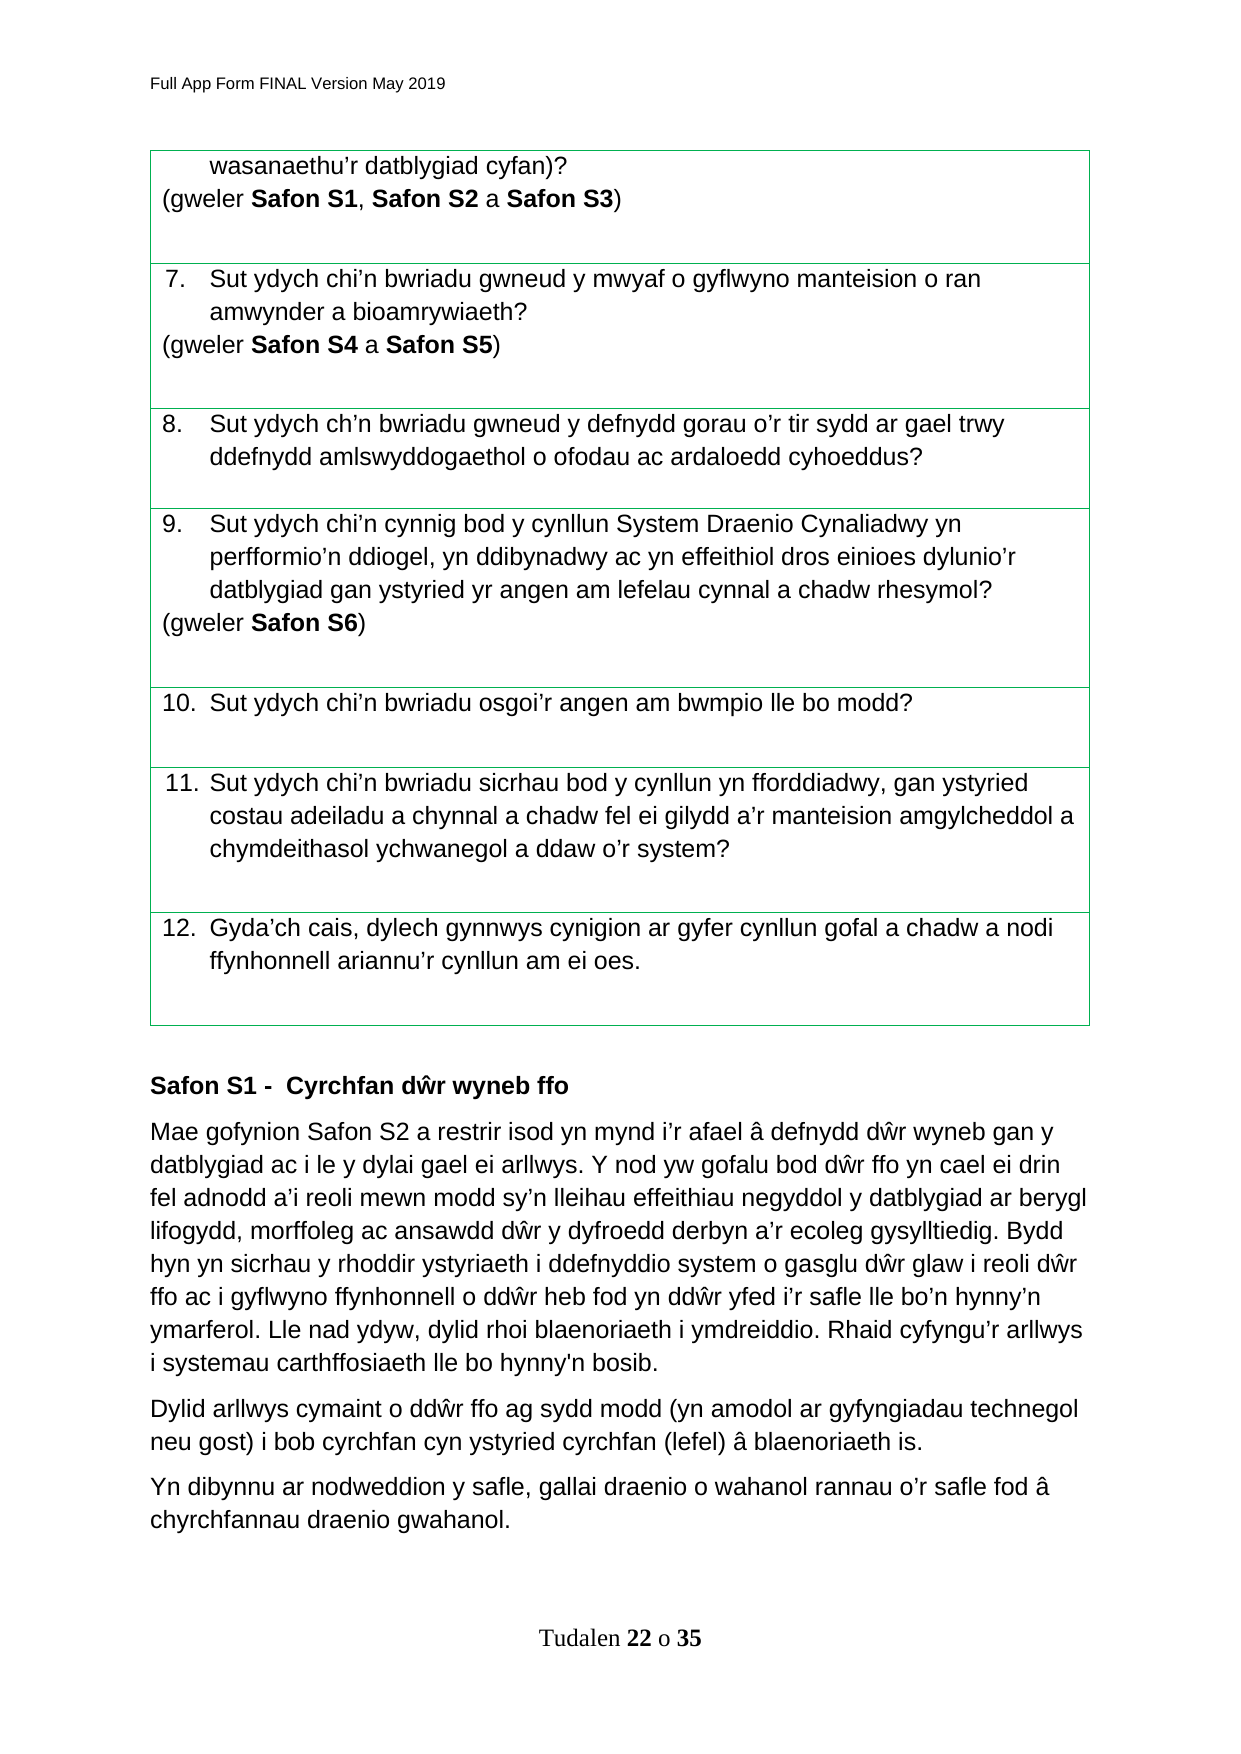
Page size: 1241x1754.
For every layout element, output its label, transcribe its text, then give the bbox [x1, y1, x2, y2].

table_cell Sut ydych ch’n bwriadu gwneud y defnydd gorau o’r tir sydd ar gael trwy ddefnydd amlswyddogaethol o ofodau ac ardaloedd cyhoeddus? [151, 409, 1089, 508]
table_cell Sut ydych chi’n bwriadu sicrhau bod y cynllun yn fforddiadwy, gan ystyried costau adeiladu a chynnal a chadw fel ei gilydd a’r manteision amgylcheddol a chymdeithasol ychwanegol a ddaw o’r system? [151, 768, 1089, 912]
table_cell Gyda’ch cais, dylech gynnwys cynigion ar gyfer cynllun gofal a chadw a nodi ffynhonnell ariannu’r cynllun am ei oes. [151, 913, 1089, 1025]
text Mae gofynion Safon S2 a restrir isod yn mynd i’r afael â defnydd dŵr wyneb gan y datblygiad ac i le y dylai gael ei arllwys. Y nod yw gofalu bod dŵr ffo yn cael ei drin fel adnodd a’i reoli mewn modd sy’n lleihau effeithiau negyddol y datblygiad ar berygl lifogydd, morffoleg ac ansawdd dŵr y dyfroedd derbyn a’r ecoleg gysylltiedig. Bydd hyn yn sicrhau y rhoddir ystyriaeth i ddefnyddio system o gasglu dŵr glaw i reoli dŵr ffo ac i gyflwyno ffynhonnell o ddŵr heb fod yn ddŵr yfed i’r safle lle bo’n hynny’n ymarferol. Lle nad ydyw, dylid rhoi blaenoriaeth i ymdreiddio. Rhaid cyfyngu’r arllwys i systemau carthffosiaeth lle bo hynny'n bosib. [150, 1117, 1090, 1377]
text Dylid arllwys cymaint o ddŵr ffo ag sydd modd (yn amodol ar gyfyngiadau technegol neu gost) i bob cyrchfan cyn ystyried cyrchfan (lefel) â blaenoriaeth is. [150, 1394, 1090, 1455]
text Yn dibynnu ar nodweddion y safle, gallai draenio o wahanol rannau o’r safle fod â chyrchfannau draenio gwahanol. [150, 1472, 1090, 1534]
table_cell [151, 151, 1089, 263]
table_cell Sut ydych chi’n bwriadu osgoi’r angen am bwmpio lle bo modd? [151, 688, 1089, 767]
text Safon S1 - Cyrchfan dŵr wyneb ffo [150, 1071, 1090, 1100]
table_cell Sut ydych chi’n cynnig bod y cynllun System Draenio Cynaliadwy yn perfformio’n ddiogel, yn ddibynadwy ac yn effeithiol dros einioes dylunio’r datblygiad gan ystyried yr angen am lefelau cynnal a chadw rhesymol? (gweler Safon S6) [151, 509, 1089, 687]
table_cell Sut ydych chi’n bwriadu gwneud y mwyaf o gyflwyno manteision o ran amwynder a bioamrywiaeth? (gweler Safon S4 a Safon S5) [151, 264, 1089, 408]
